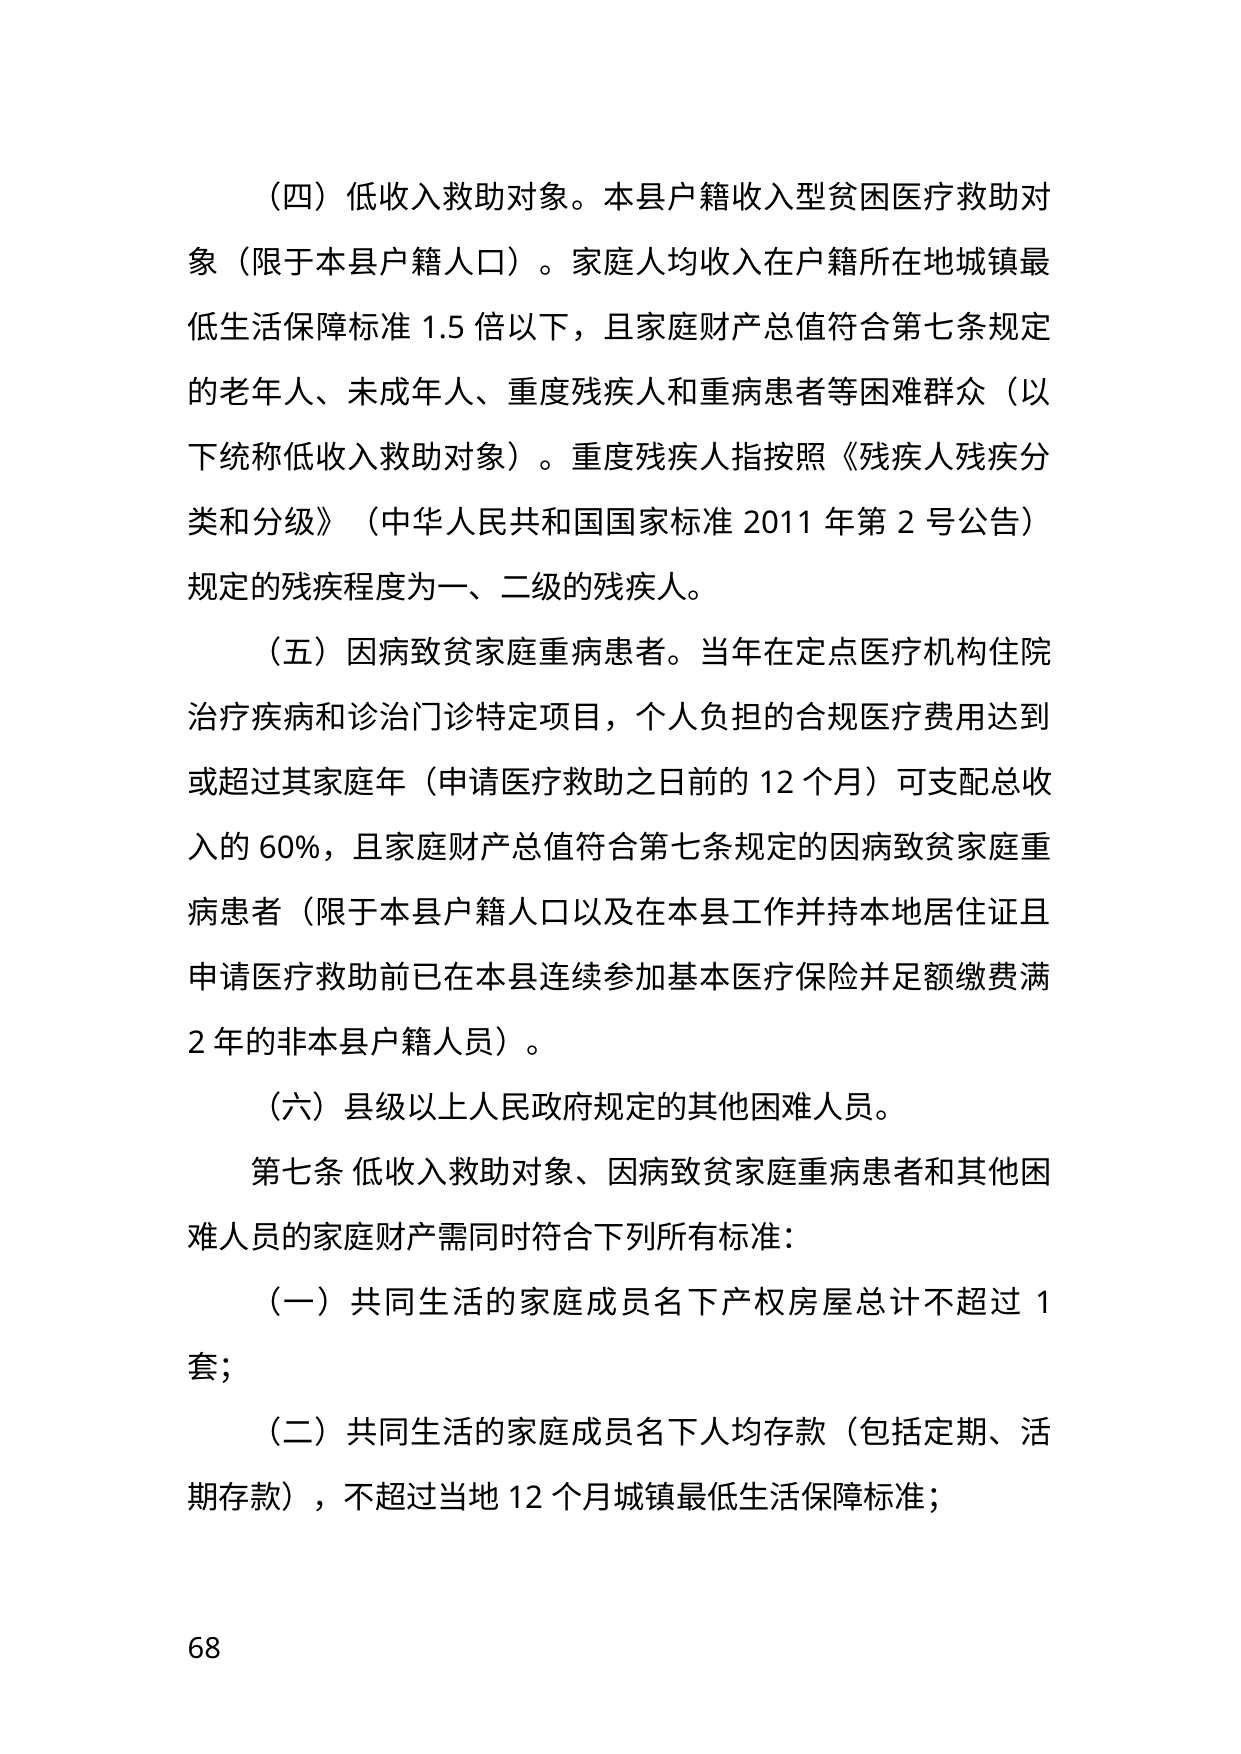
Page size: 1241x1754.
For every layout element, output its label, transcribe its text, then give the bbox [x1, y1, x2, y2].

text （六）县级以上人民政府规定的其他困难人员。 [187, 1072, 1053, 1137]
text （四）低收入救助对象。本县户籍收入型贫困医疗救助对象（限于本县户籍人口）。家庭人均收入在户籍所在地城镇最低生活保障标准 1.5 倍以下，且家庭财产总值符合第七条规定的老年人、未成年人、重度残疾人和重病患者等困难群众（以下统称低收入救助对象）。重度残疾人指按照《残疾人残疾分类和分级》（中华人民共和国国家标准 2011 年第 2 号公告）规定的残疾程度为一、二级的残疾人。 [187, 162, 1053, 617]
text （二）共同生活的家庭成员名下人均存款（包括定期、活期存款），不超过当地 12 个月城镇最低生活保障标准； [187, 1397, 1053, 1527]
text 第七条 低收入救助对象、因病致贫家庭重病患者和其他困难人员的家庭财产需同时符合下列所有标准： [187, 1137, 1053, 1267]
text （五）因病致贫家庭重病患者。当年在定点医疗机构住院治疗疾病和诊治门诊特定项目，个人负担的合规医疗费用达到或超过其家庭年（申请医疗救助之日前的 12 个月）可支配总收入的 60%，且家庭财产总值符合第七条规定的因病致贫家庭重病患者（限于本县户籍人口以及在本县工作并持本地居住证且申请医疗救助前已在本县连续参加基本医疗保险并足额缴费满 2 年的非本县户籍人员）。 [187, 617, 1053, 1072]
text （一）共同生活的家庭成员名下产权房屋总计不超过 1 套； [187, 1267, 1053, 1397]
